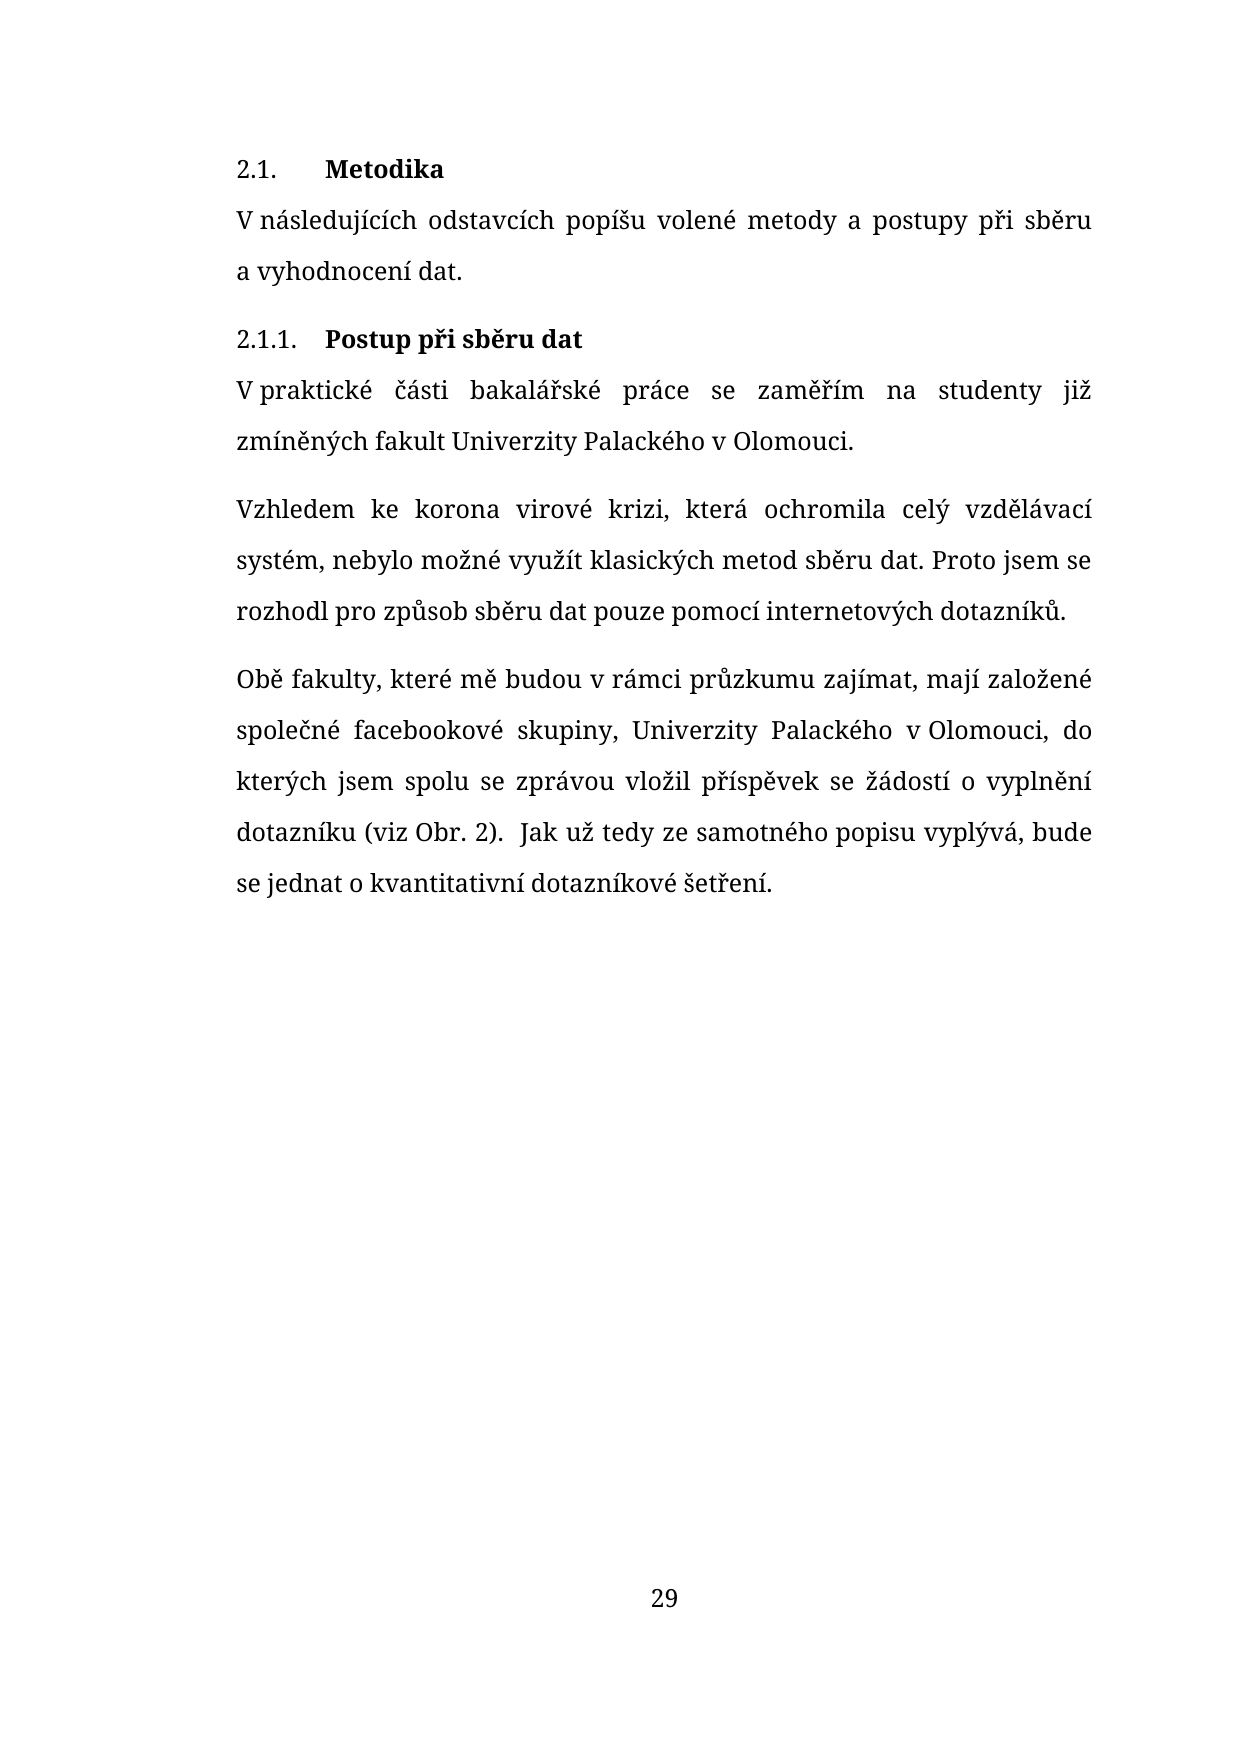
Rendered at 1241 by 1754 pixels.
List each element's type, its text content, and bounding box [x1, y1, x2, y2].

text Obě fakulty, které mě budou v rámci průzkumu zajímat, mají založené společné facebookové skupiny, Univerzity Palackého v Olomouci, do kterých jsem spolu se zprávou vložil příspěvek se žádostí o vyplnění dotazníku (viz Obr. 2). Jak už tedy ze samotného popisu vyplývá, bude se jednat o kvantitativní dotazníkové šetření. [236, 661, 1092, 899]
text Vzhledem ke korona virové krizi, která ochromila celý vzdělávací systém, nebylo možné využít klasických metod sběru dat. Proto jsem se rozhodl pro způsob sběru dat pouze pomocí internetových dotazníků. [236, 491, 1092, 628]
text V praktické části bakalářské práce se zaměřím na studenty již zmíněných fakult Univerzity Palackého v Olomouci. [236, 373, 1092, 458]
text V následujících odstavcích popíšu volené metody a postupy při sběru a vyhodnocení dat. [236, 203, 1092, 288]
text Metodika [236, 152, 1092, 186]
text Postup při sběru dat [236, 322, 1092, 356]
